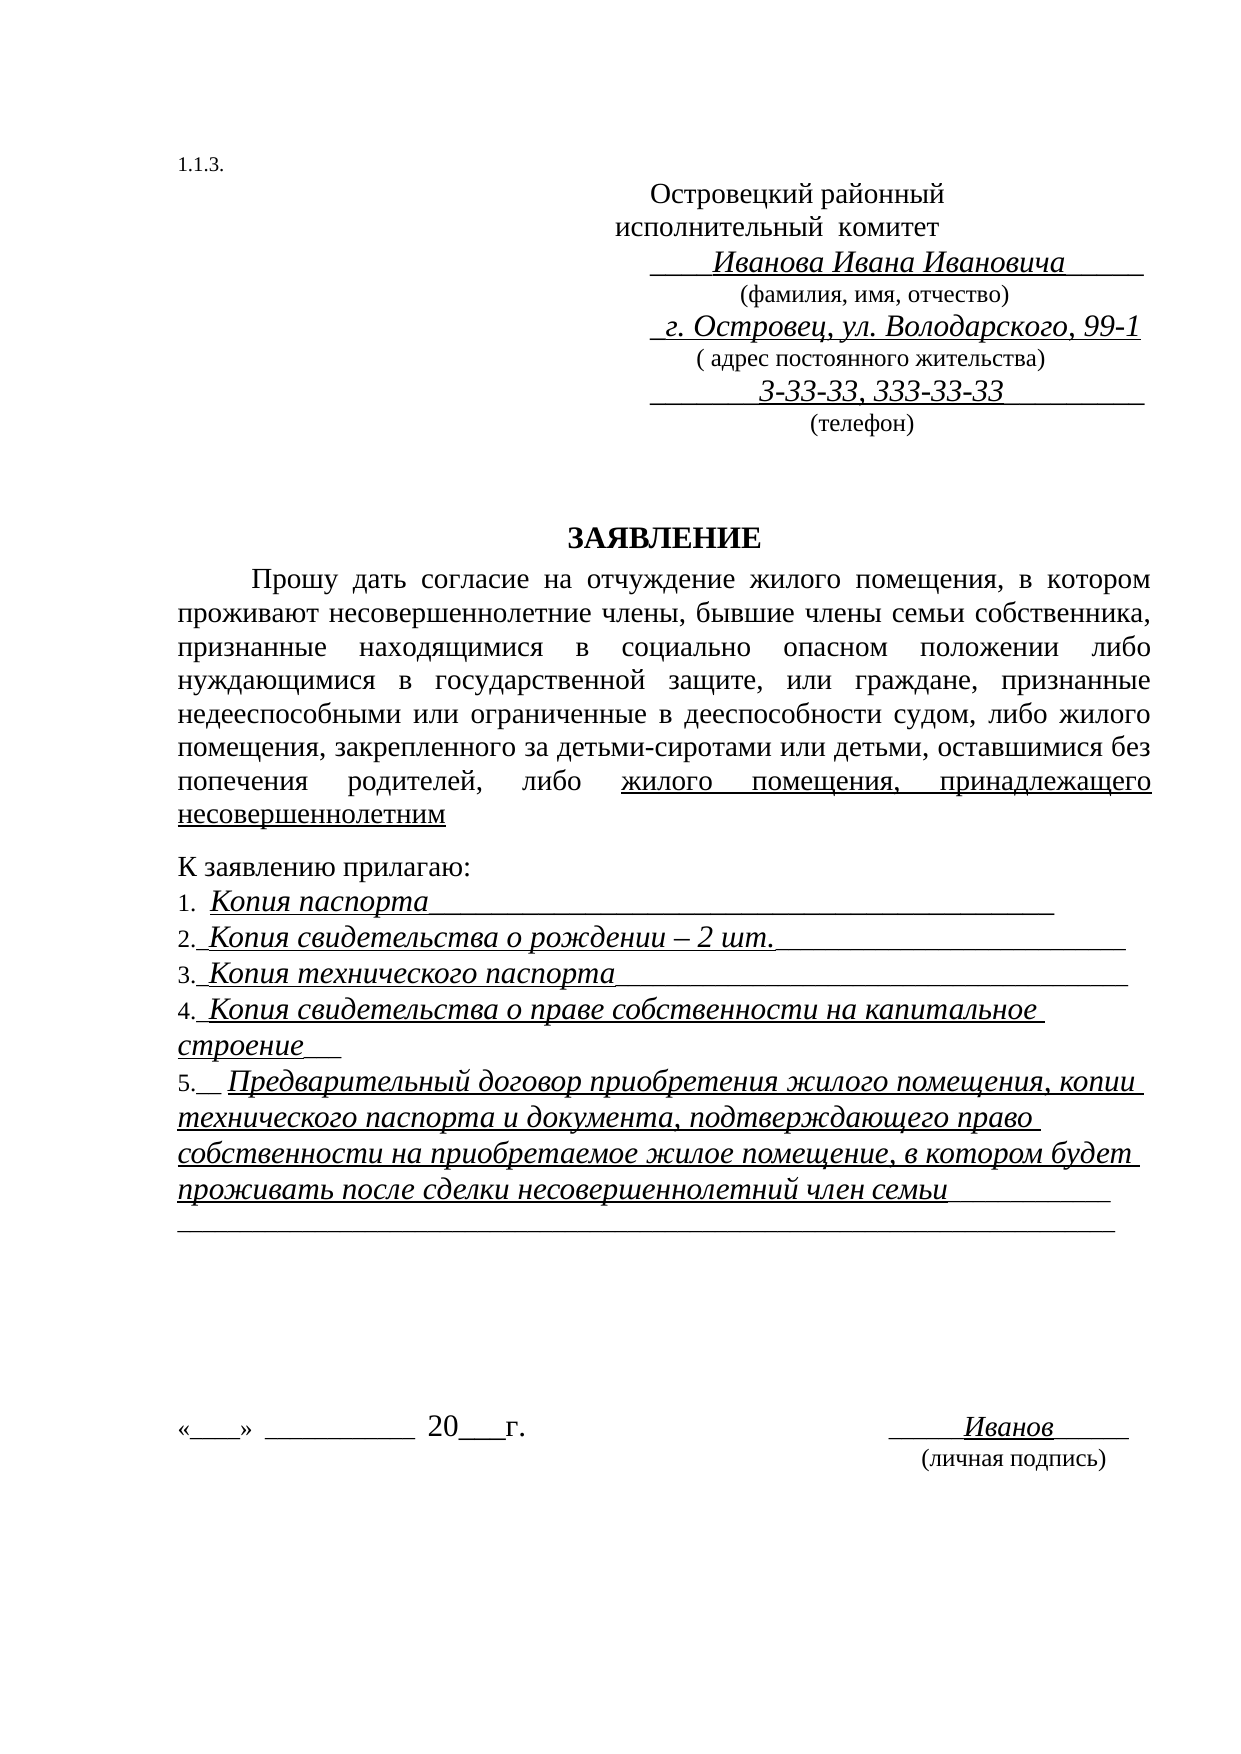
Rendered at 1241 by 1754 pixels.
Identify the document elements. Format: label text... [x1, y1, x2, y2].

text (фамилия, имя, отчество) [177, 279, 1152, 307]
text ( адрес постоянного жительства) [177, 343, 1152, 372]
text Прошу дать согласие на отчуждение жилого помещения, в котором проживают несовершеннолетние члены, бывшие члены семьи собственника, признанные находящимися в социально опасном положении либо нуждающимися в государственной защите, или граждане, признанные недееспособными или ограниченные в дееспособности судом, либо жилого помещения, закрепленного за детьми-сиротами или детьми, оставшимися без попечения родителей, либо жилого помещения, принадлежащего несовершеннолетним [177, 562, 1152, 830]
subtitle ЗАЯВЛЕНИЕ [177, 519, 1152, 555]
text 3._Копия технического паспорта_________________________________________ [177, 954, 1152, 990]
text Островецкий районный [177, 176, 1152, 209]
text 1. Копия паспорта________________________________________ [177, 883, 1152, 918]
text 5.__ Предварительный договор приобретения жилого помещения, копии технического паспорта и документа, подтверждающего право собственности на приобретаемое жилое помещение, в котором будет проживать после сделки несовершеннолетний член семьи_____________ [177, 1062, 1152, 1206]
text 2._Копия свидетельства о рождении – 2 шт.____________________________ [177, 918, 1152, 954]
text ___________________________________________________________________________ [177, 1206, 1152, 1235]
text (личная подпись) [177, 1443, 1152, 1472]
text _______3-33-33, 333-33-33_________ [177, 372, 1152, 408]
text «____» ____________ 20___г. ______Иванов______ [177, 1407, 1152, 1443]
text исполнительный комитет [177, 209, 1152, 243]
text ____Иванова Ивана Ивановича_____ [177, 243, 1152, 279]
text 4._Копия свидетельства о праве собственности на капитальное строение___ [177, 990, 1152, 1062]
text 1.1.3. [177, 152, 1152, 176]
text К заявлению прилагаю: [177, 849, 1152, 883]
text _г. Островец, ул. Володарского, 99-1 [177, 307, 1152, 343]
text (телефон) [177, 408, 1152, 437]
